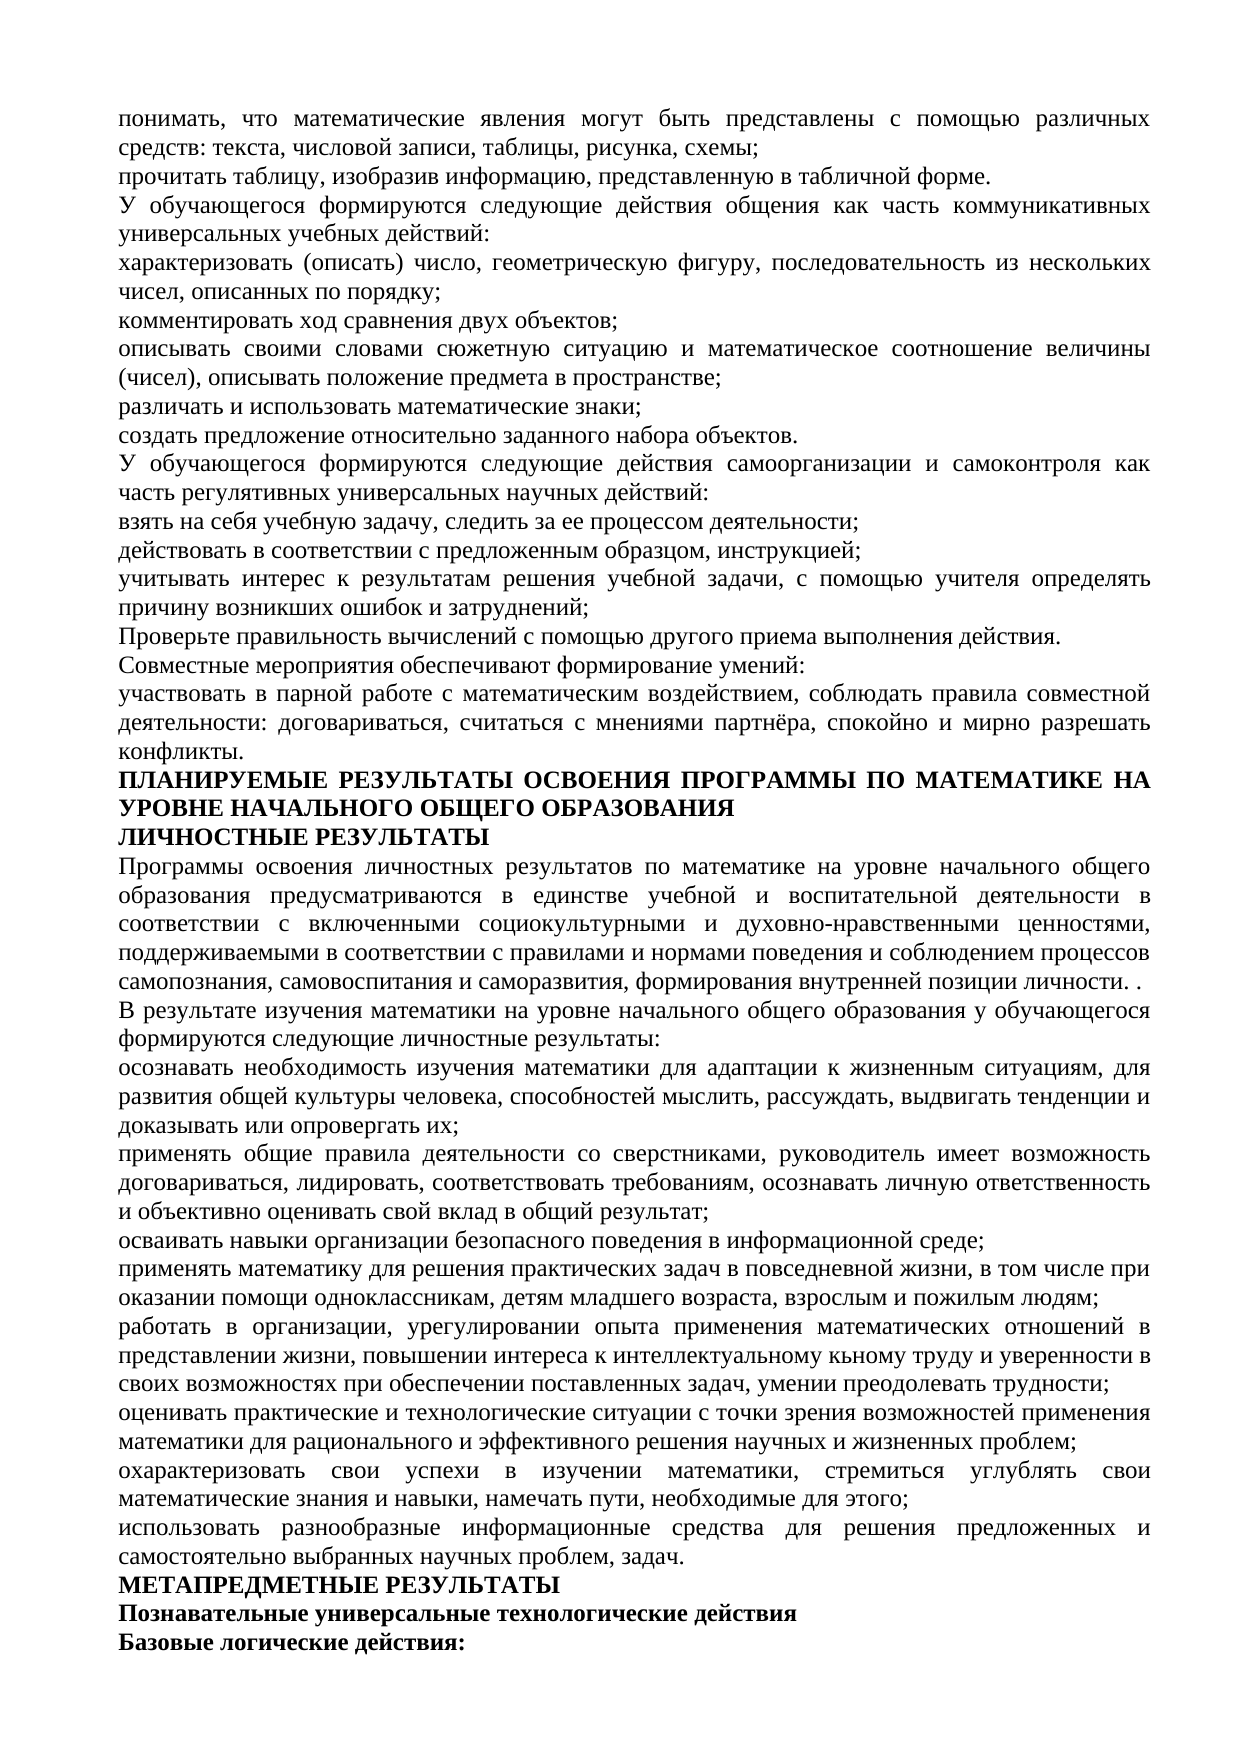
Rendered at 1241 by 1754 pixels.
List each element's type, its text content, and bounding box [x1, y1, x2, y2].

text применять математику для решения практических задач в повседневной жизни, в том числе при оказании помощи одноклассникам, детям младшего возраста, взрослым и пожилым людям; [118, 1253, 1152, 1311]
text МЕТАПРЕДМЕТНЫЕ РЕЗУЛЬТАТЫ [118, 1570, 1152, 1598]
text применять общие правила деятельности со сверстниками, руководитель имеет возможность договариваться, лидировать, соответствовать требованиям, осознавать личную ответственность и объективно оценивать свой вклад в общий результат; [118, 1138, 1152, 1225]
text учитывать интерес к результатам решения учебной задачи, с помощью учителя определять причину возникших ошибок и затруднений; [118, 563, 1152, 621]
text Познавательные универсальные технологические действия [118, 1598, 1152, 1627]
text Программы освоения личностных результатов по математике на уровне начального общего образования предусматриваются в единстве учебной и воспитательной деятельности в соответствии с включенными социокультурными и духовно-нравственными ценностями, поддерживаемыми в соответствии с правилами и нормами поведения и соблюдением процессов самопознания, самовоспитания и саморазвития, формирования внутренней позиции личности. . [118, 851, 1152, 995]
text осваивать навыки организации безопасного поведения в информационной среде; [118, 1225, 1152, 1253]
text использовать разнообразные информационные средства для решения предложенных и самостоятельно выбранных научных проблем, задач. [118, 1512, 1152, 1570]
text охарактеризовать свои успехи в изучении математики, стремиться углублять свои математические знания и навыки, намечать пути, необходимые для этого; [118, 1455, 1152, 1512]
text ПЛАНИРУЕМЫЕ РЕЗУЛЬТАТЫ ОСВОЕНИЯ ПРОГРАММЫ ПО МАТЕМАТИКЕ НА УРОВНЕ НАЧАЛЬНОГО ОБЩЕГО ОБРАЗОВАНИЯ [118, 765, 1152, 822]
text У обучающегося формируются следующие действия самоорганизации и самоконтроля как часть регулятивных универсальных научных действий: [118, 448, 1152, 506]
text взять на себя учебную задачу, следить за ее процессом деятельности; [118, 506, 1152, 535]
text описывать своими словами сюжетную ситуацию и математическое соотношение величины (чисел), описывать положение предмета в пространстве; [118, 333, 1152, 391]
text прочитать таблицу, изобразив информацию, представленную в табличной форме. [118, 161, 1152, 190]
text характеризовать (описать) число, геометрическую фигуру, последовательность из нескольких чисел, описанных по порядку; [118, 247, 1152, 305]
text Совместные мероприятия обеспечивают формирование умений: [118, 650, 1152, 678]
text понимать, что математические явления могут быть представлены с помощью различных средств: текста, числовой записи, таблицы, рисунка, схемы; [118, 103, 1152, 161]
text У обучающегося формируются следующие действия общения как часть коммуникативных универсальных учебных действий: [118, 190, 1152, 247]
text Базовые логические действия: [118, 1627, 1152, 1656]
text различать и использовать математические знаки; [118, 391, 1152, 420]
text оценивать практические и технологические ситуации с точки зрения возможностей применения математики для рационального и эффективного решения научных и жизненных проблем; [118, 1397, 1152, 1455]
text создать предложение относительно заданного набора объектов. [118, 420, 1152, 448]
text ЛИЧНОСТНЫЕ РЕЗУЛЬТАТЫ [118, 822, 1152, 851]
text комментировать ход сравнения двух объектов; [118, 305, 1152, 333]
text В результате изучения математики на уровне начального общего образования у обучающегося формируются следующие личностные результаты: [118, 995, 1152, 1052]
text осознавать необходимость изучения математики для адаптации к жизненным ситуациям, для развития общей культуры человека, способностей мыслить, рассуждать, выдвигать тенденции и доказывать или опровергать их; [118, 1052, 1152, 1138]
text работать в организации, урегулировании опыта применения математических отношений в представлении жизни, повышении интереса к интеллектуальному кьному труду и уверенности в своих возможностях при обеспечении поставленных задач, умении преодолевать трудности; [118, 1311, 1152, 1397]
text действовать в соответствии с предложенным образцом, инструкцией; [118, 535, 1152, 563]
text участвовать в парной работе с математическим воздействием, соблюдать правила совместной деятельности: договариваться, считаться с мнениями партнёра, спокойно и мирно разрешать конфликты. [118, 678, 1152, 765]
text Проверьте правильность вычислений с помощью другого приема выполнения действия. [118, 621, 1152, 650]
